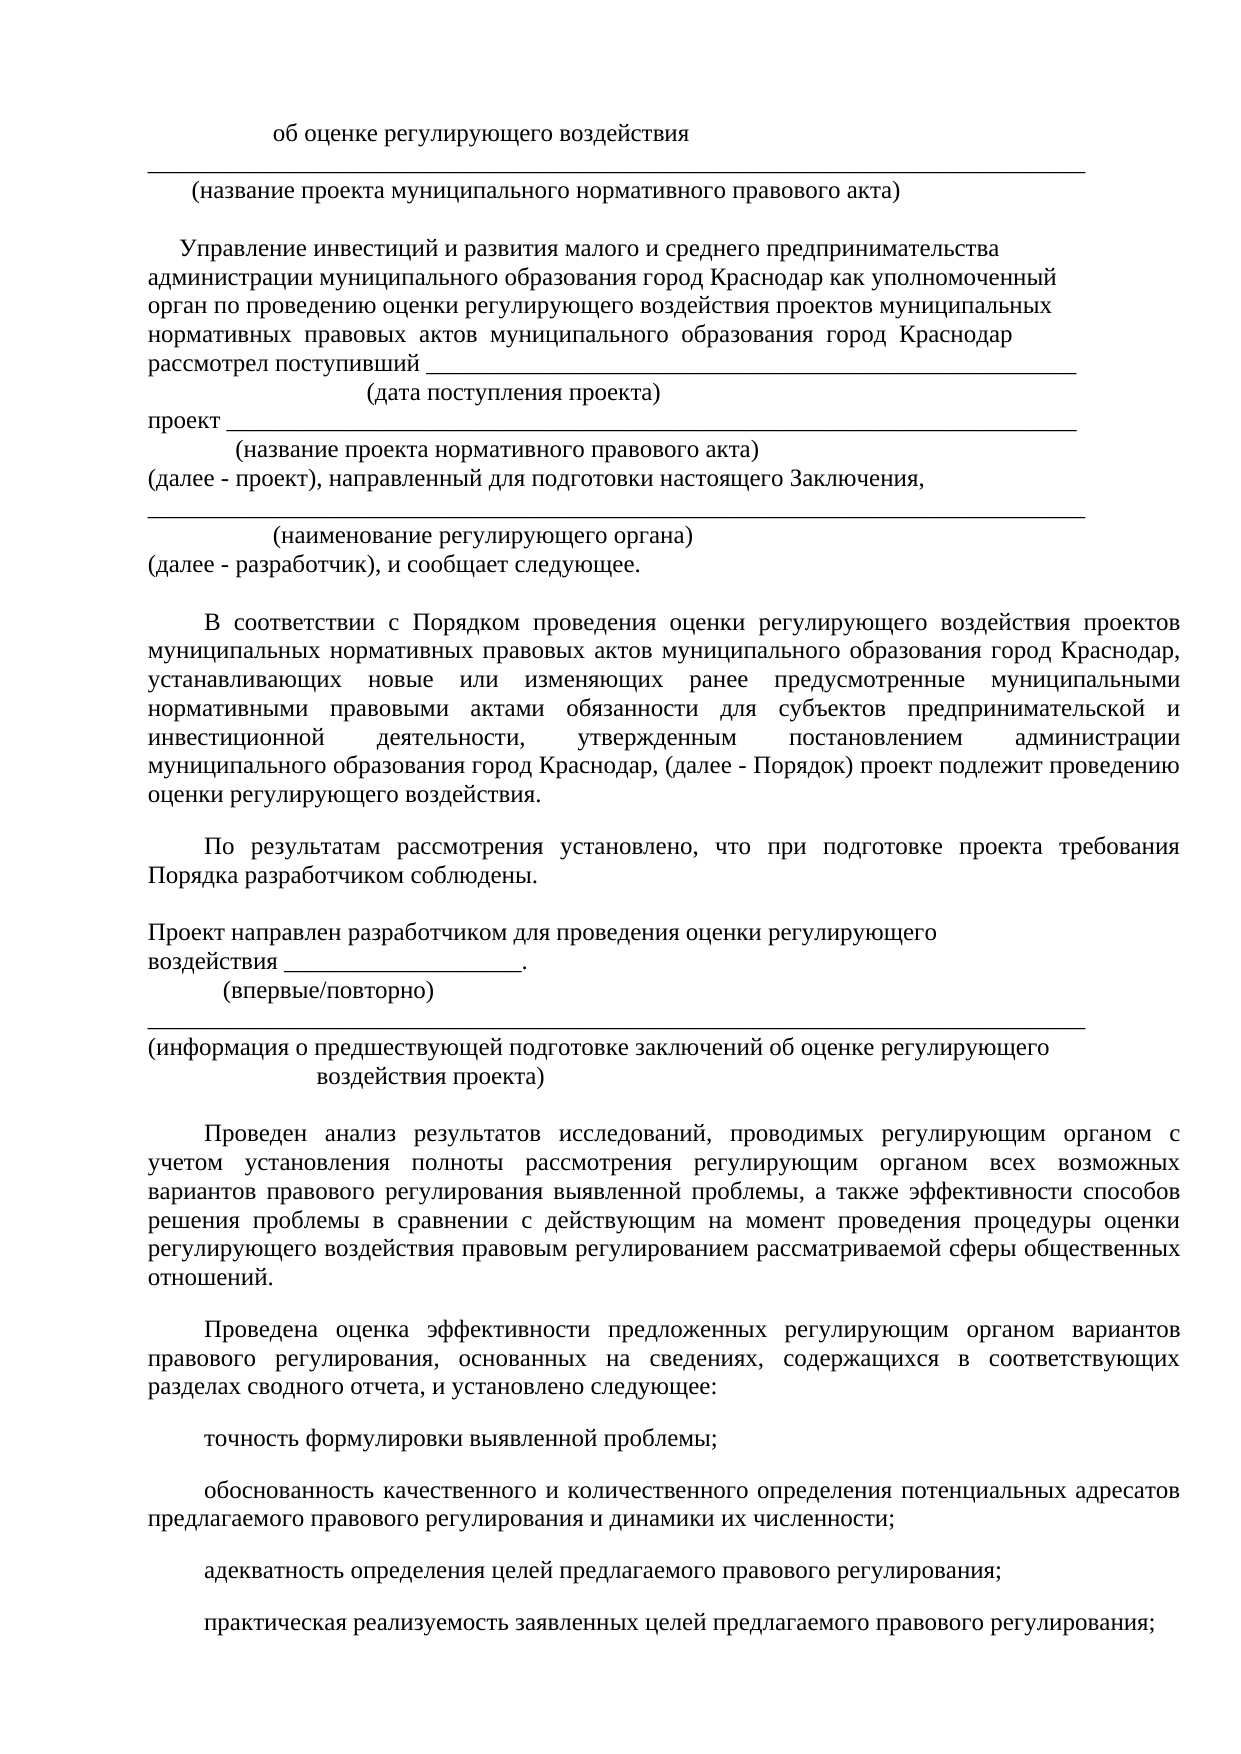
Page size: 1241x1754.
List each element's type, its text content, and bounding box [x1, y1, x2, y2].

text (дата поступления проекта) [148, 377, 1181, 406]
text Управление инвестиций и развития малого и среднего предпринимательства [148, 233, 1181, 262]
text обоснованность качественного и количественного определения потенциальных адресатов предлагаемого правового регулирования и динамики их численности; [148, 1475, 1181, 1532]
text (далее - разработчик), и сообщает следующее. [148, 549, 1181, 578]
text Проведена оценка эффективности предложенных регулирующим органом вариантов правового регулирования, основанных на сведениях, содержащихся в соответствующих разделах сводного отчета, и установлено следующее: [148, 1314, 1181, 1400]
text В соответствии с Порядком проведения оценки регулирующего воздействия проектов муниципальных нормативных правовых актов муниципального образования город Краснодар, устанавливающих новые или изменяющих ранее предусмотренные муниципальными нормативными правовыми актами обязанности для субъектов предпринимательской и инвестиционной деятельности, утвержденным постановлением администрации муниципального образования город Краснодар, (далее - Порядок) проект подлежит проведению оценки регулирующего воздействия. [148, 607, 1181, 808]
text (впервые/повторно) [148, 975, 1181, 1003]
text Проведен анализ результатов исследований, проводимых регулирующим органом с учетом установления полноты рассмотрения регулирующим органом всех возможных вариантов правового регулирования выявленной проблемы, а также эффективности способов решения проблемы в сравнении с действующим на момент проведения процедуры оценки регулирующего воздействия правовым регулированием рассматриваемой сферы общественных отношений. [148, 1118, 1181, 1291]
text (название проекта муниципального нормативного правового акта) [148, 176, 1181, 204]
text нормативных правовых актов муниципального образования город Краснодар [148, 319, 1181, 348]
text (информация о предшествующей подготовке заключений об оценке регулирующего [148, 1032, 1181, 1061]
text точность формулировки выявленной проблемы; [148, 1423, 1181, 1452]
text администрации муниципального образования город Краснодар как уполномоченный [148, 262, 1181, 291]
text воздействия проекта) [148, 1061, 1181, 1090]
text ___________________________________________________________________________ [148, 1003, 1181, 1032]
text орган по проведению оценки регулирующего воздействия проектов муниципальных [148, 291, 1181, 319]
text (наименование регулирующего органа) [148, 521, 1181, 549]
text ___________________________________________________________________________ [148, 147, 1181, 176]
text практическая реализуемость заявленных целей предлагаемого правового регулирования; [148, 1607, 1181, 1636]
text рассмотрел поступивший ____________________________________________________ [148, 348, 1181, 377]
text Проект направлен разработчиком для проведения оценки регулирующего [148, 917, 1181, 946]
text об оценке регулирующего воздействия [148, 118, 1181, 147]
text (название проекта нормативного правового акта) [148, 434, 1181, 463]
text проект ____________________________________________________________________ [148, 406, 1181, 434]
text адекватность определения целей предлагаемого правового регулирования; [148, 1555, 1181, 1584]
text (далее - проект), направленный для подготовки настоящего Заключения, [148, 463, 1181, 492]
text ___________________________________________________________________________ [148, 492, 1181, 521]
text По результатам рассмотрения установлено, что при подготовке проекта требования Порядка разработчиком соблюдены. [148, 831, 1181, 888]
text воздействия ___________________. [148, 946, 1181, 975]
